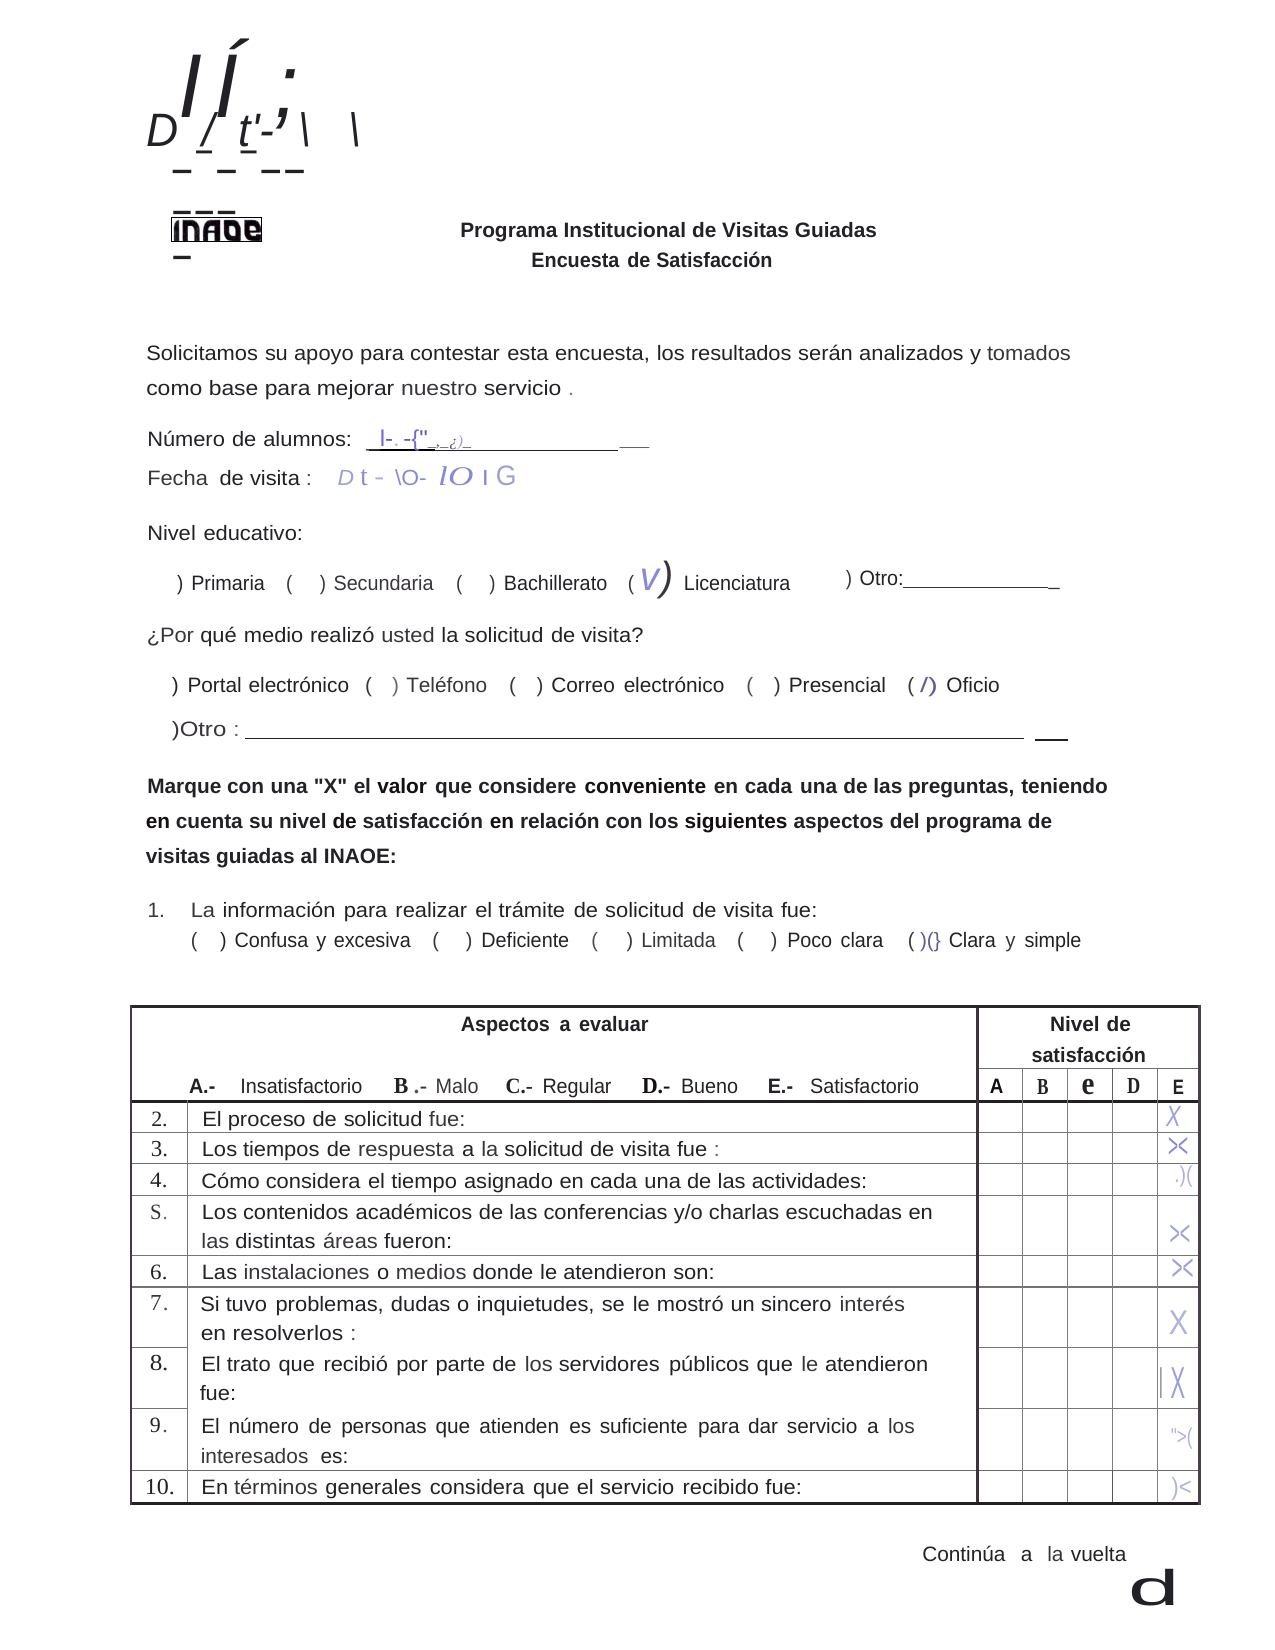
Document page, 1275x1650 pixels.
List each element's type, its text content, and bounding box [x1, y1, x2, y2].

table_cell [1068, 1471, 1112, 1502]
table_cell [1113, 1471, 1157, 1502]
table_cell 6. [132, 1256, 187, 1286]
table_cell X [1158, 1288, 1198, 1347]
table_cell [1068, 1103, 1112, 1132]
text Número de alumnos: _l-.-{"_,_¿)_ _ [147, 425, 1192, 452]
table_cell [1113, 1409, 1157, 1470]
table_cell [1113, 1256, 1157, 1286]
table_cell .)( [1158, 1164, 1198, 1195]
table_cell [1068, 1256, 1112, 1286]
table_cell Los tiempos de respuesta a la solicitud de visita fue : [188, 1133, 976, 1163]
table_cell [1023, 1409, 1067, 1470]
table_cell El trato que recibió por parte de los servidores públicos que le atendieron fue: [188, 1347, 976, 1408]
table_cell [1023, 1288, 1067, 1347]
table_cell S. [132, 1196, 187, 1255]
table_header Aspectos a evaluar A.- Insatisfactorio B .- Malo C.- Regular D.- Bueno E.- Satisfactorio [132, 1008, 976, 1100]
table_cell Cómo considera el tiempo asignado en cada una de las actividades: [188, 1164, 976, 1195]
table_cell [979, 1256, 1022, 1286]
table_cell [1023, 1133, 1067, 1163]
table_cell >< [1158, 1196, 1198, 1255]
table_cell D [1113, 1069, 1157, 1100]
text Nivel educativo: [147, 521, 1192, 545]
text )Otro : [172, 717, 1192, 741]
text Continúa a la vuelta [123, 1544, 1126, 1566]
text DI/Ít'-;\ \ [146, 67, 1192, 167]
table_cell A [979, 1069, 1022, 1100]
table_cell [979, 1409, 1022, 1470]
table_cell Las instalaciones o medios donde le atendieron son: [188, 1256, 976, 1286]
table_cell )< [1158, 1471, 1198, 1502]
text ¿Por qué medio realizó usted la solicitud de visita? [147, 622, 1192, 646]
table_cell 2. [132, 1103, 187, 1132]
table_cell [1068, 1164, 1112, 1195]
table_cell [1068, 1196, 1112, 1255]
table_header Nivel de satisfacción [979, 1008, 1198, 1068]
table_cell 10. [132, 1471, 187, 1502]
table_cell [1113, 1196, 1157, 1255]
table_cell [979, 1471, 1022, 1502]
table_cell [979, 1164, 1022, 1195]
table_cell En términos generales considera que el servicio recibido fue: [188, 1471, 976, 1502]
table_cell [1068, 1133, 1112, 1163]
text Marque con una "X" el valor que considere conveniente en cada una de las preguntas, teniendo en cuenta su nivel de satisfacción en relación con los siguientes aspectos del programa de visitas guiadas al INAOE: [146, 774, 1123, 867]
table_cell 7. [132, 1288, 187, 1347]
table_cell [1023, 1256, 1067, 1286]
table_cell [1023, 1196, 1067, 1255]
table_cell 4. [132, 1164, 187, 1195]
table_cell X [1158, 1103, 1198, 1132]
table_cell [1068, 1348, 1112, 1408]
list La información para realizar el trámite de solicitud de visita fue: [147, 898, 1192, 922]
table_cell [1113, 1133, 1157, 1163]
table_cell 8. [132, 1348, 187, 1408]
table_cell [1113, 1288, 1157, 1347]
table_cell El número de personas que atienden es suficiente para dar servicio a los interesados es: [188, 1408, 976, 1470]
table_cell 9. [132, 1409, 187, 1470]
text ------ [170, 167, 1192, 187]
table_cell [1023, 1103, 1067, 1132]
table_cell [1113, 1103, 1157, 1132]
text d [123, 1566, 1180, 1615]
table_cell [1023, 1471, 1067, 1502]
table_cell [979, 1196, 1022, 1255]
table_cell I X [1158, 1348, 1198, 1408]
table_cell >< [1158, 1256, 1198, 1286]
table_cell [979, 1103, 1022, 1132]
table_cell [979, 1133, 1022, 1163]
table_cell >< [1158, 1133, 1198, 1163]
subtitle ---- [171, 187, 260, 278]
text ( ) Confusa y excesiva ( ) Deficiente ( ) Limitada ( ) Poco clara ( )(} Clara y simple [191, 928, 1192, 952]
table_cell E [1158, 1069, 1198, 1100]
table_cell Los contenidos académicos de las conferencias y/o charlas escuchadas en las distintas áreas fueron: [188, 1196, 976, 1255]
table_cell [1113, 1164, 1157, 1195]
table_cell ">( [1158, 1409, 1198, 1470]
table_cell [979, 1288, 1022, 1347]
table_cell Si tuvo problemas, dudas o inquietudes, se le mostró un sincero interés en resolverlos : [188, 1288, 976, 1347]
text Fecha de visita : D t - \O- lO l G [147, 458, 1192, 491]
text Programa Institucional de Visitas Guiadas Encuesta de Satisfacción [460, 217, 879, 272]
table_cell [1023, 1348, 1067, 1408]
text ) Primaria ( ) Secundaria ( ) Bachillerato ( v) Licenciatura ) Otro: _ [177, 552, 1192, 599]
table_cell [1068, 1409, 1112, 1470]
text ) Portal electrónico ( ) Teléfono ( ) Correo electrónico ( ) Presencial ( /) Oficio [172, 672, 1192, 696]
text como base para mejorar nuestro servicio . [146, 376, 1192, 400]
table_cell [979, 1348, 1022, 1408]
table_cell [1113, 1348, 1157, 1408]
table_cell [1068, 1288, 1112, 1347]
table_cell El proceso de solicitud fue: [188, 1103, 976, 1132]
table_cell e [1068, 1069, 1112, 1100]
text Solicitamos su apoyo para contestar esta encuesta, los resultados serán analizados y tomados [146, 341, 1192, 364]
table_cell [1023, 1164, 1067, 1195]
table_cell 3. [132, 1133, 187, 1163]
table_cell B [1023, 1069, 1067, 1100]
